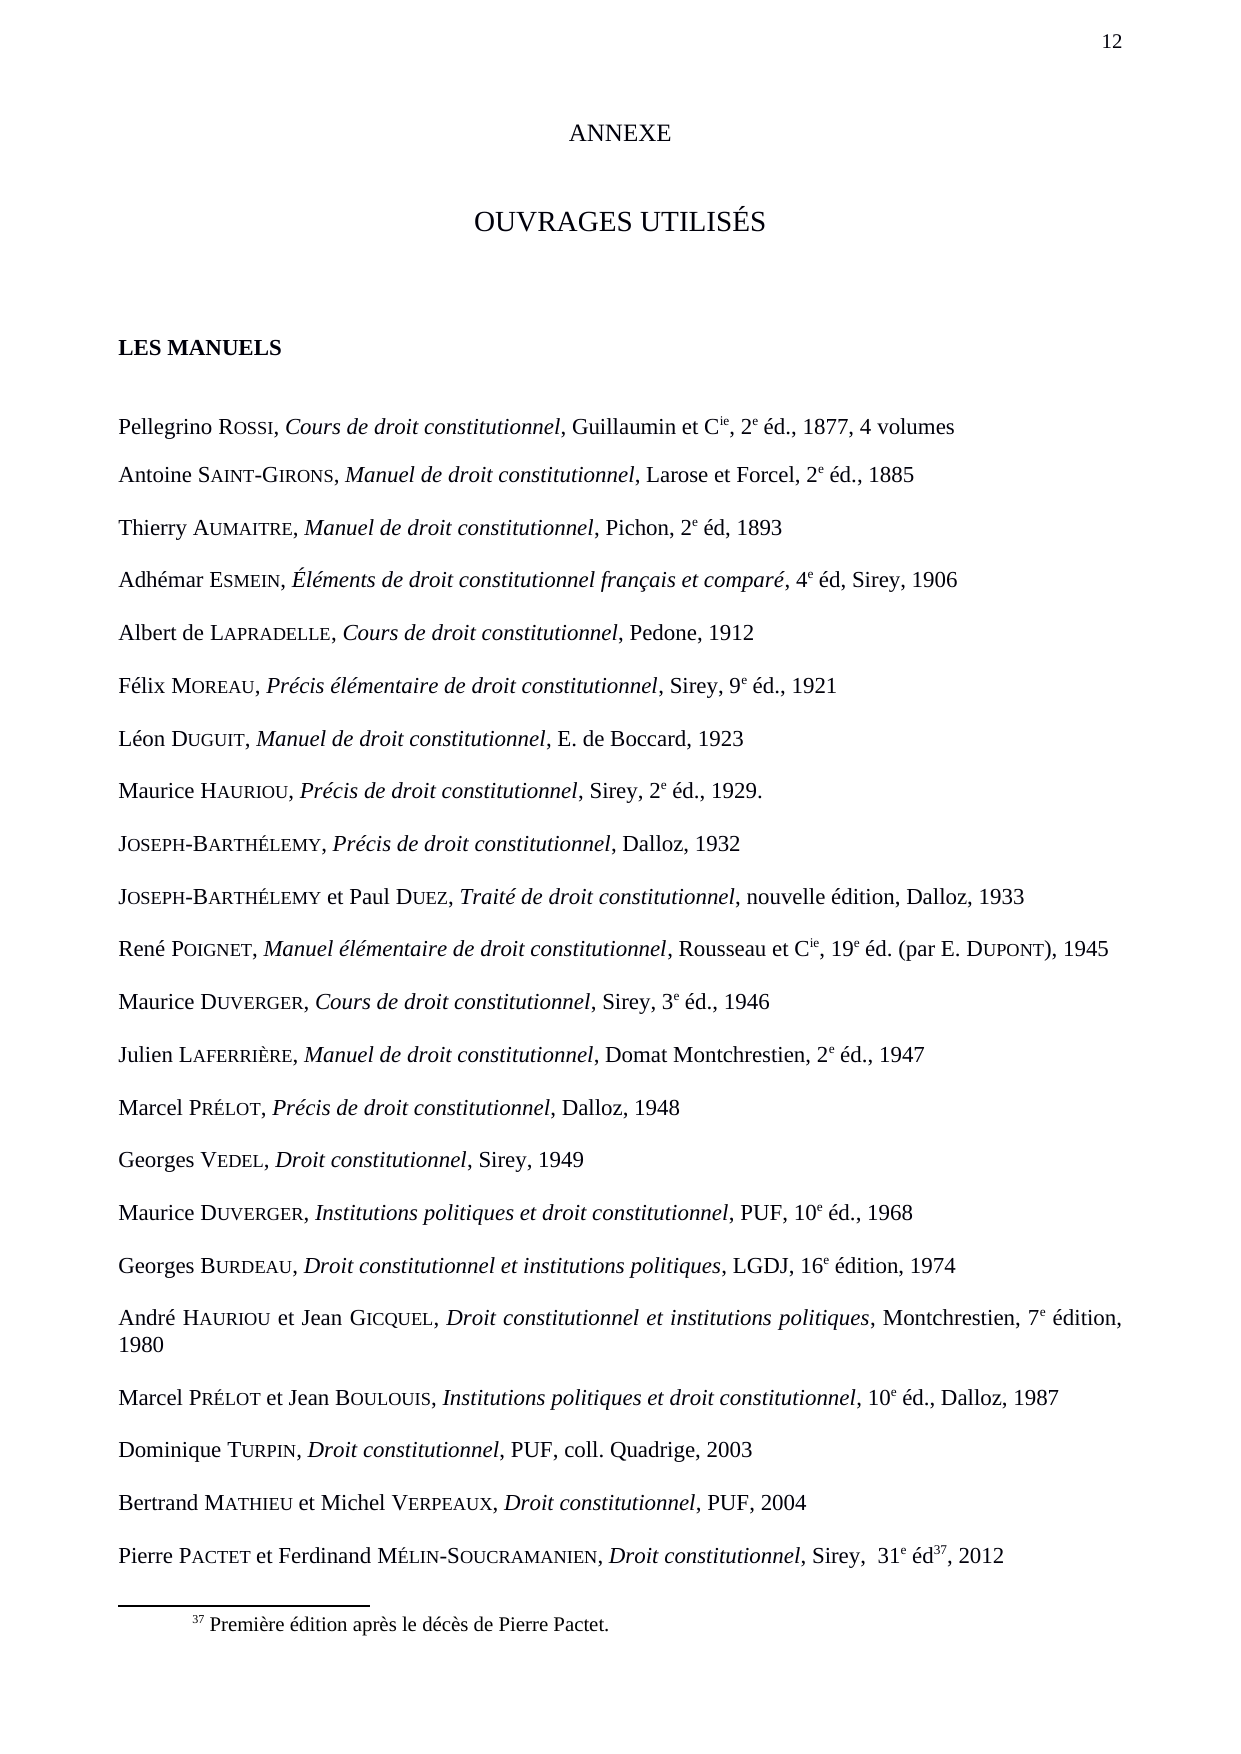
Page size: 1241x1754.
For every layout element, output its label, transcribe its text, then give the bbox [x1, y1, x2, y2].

text Thierry Aumaitre, Manuel de droit constitutionnel, Pichon, 2e éd, 1893 [118, 514, 1122, 540]
text Pierre Pactet et Ferdinand Mélin-Soucramanien, Droit constitutionnel, Sirey, 31e éd, 2012 [118, 1542, 1122, 1568]
text Léon Duguit, Manuel de droit constitutionnel, E. de Boccard, 1923 [118, 725, 1122, 751]
text Dominique Turpin, Droit constitutionnel, PUF, coll. Quadrige, 2003 [118, 1436, 1122, 1463]
text René Poignet, Manuel élémentaire de droit constitutionnel, Rousseau et Cie, 19e éd. (par E. Dupont), 1945 [118, 936, 1122, 962]
text Maurice Duverger, Cours de droit constitutionnel, Sirey, 3e éd., 1946 [118, 988, 1122, 1014]
text Joseph-Barthélemy et Paul Duez, Traité de droit constitutionnel, nouvelle édition, Dalloz, 1933 [118, 883, 1122, 909]
text Georges Vedel, Droit constitutionnel, Sirey, 1949 [118, 1146, 1122, 1173]
text Félix Moreau, Précis élémentaire de droit constitutionnel, Sirey, 9e éd., 1921 [118, 672, 1122, 698]
text Joseph-Barthélemy, Précis de droit constitutionnel, Dalloz, 1932 [118, 830, 1122, 856]
text Bertrand Mathieu et Michel Verpeaux, Droit constitutionnel, PUF, 2004 [118, 1489, 1122, 1515]
text Pellegrino Rossi, Cours de droit constitutionnel, Guillaumin et Cie, 2e éd., 1877, 4 volumes [118, 413, 1122, 439]
text Julien Laferrière, Manuel de droit constitutionnel, Domat Montchrestien, 2e éd., 1947 [118, 1041, 1122, 1067]
text Adhémar Esmein, Éléments de droit constitutionnel français et comparé, 4e éd, Sirey, 1906 [118, 567, 1122, 593]
text Maurice Hauriou, Précis de droit constitutionnel, Sirey, 2e éd., 1929. [118, 777, 1122, 804]
text André Hauriou et Jean Gicquel, Droit constitutionnel et institutions politiques, Montchrestien, 7e édition, 1980 [118, 1304, 1122, 1357]
text Marcel Prélot, Précis de droit constitutionnel, Dalloz, 1948 [118, 1094, 1122, 1120]
text Antoine Saint-Girons, Manuel de droit constitutionnel, Larose et Forcel, 2e éd., 1885 [118, 461, 1122, 487]
text Maurice Duverger, Institutions politiques et droit constitutionnel, PUF, 10e éd., 1968 [118, 1199, 1122, 1225]
text Les manuels [118, 334, 1122, 361]
text Albert de Lapradelle, Cours de droit constitutionnel, Pedone, 1912 [118, 619, 1122, 646]
text Georges Burdeau, Droit constitutionnel et institutions politiques, LGDJ, 16e édition, 1974 [118, 1252, 1122, 1278]
text Annexe [118, 118, 1122, 147]
text Marcel Prélot et Jean Boulouis, Institutions politiques et droit constitutionnel, 10e éd., Dalloz, 1987 [118, 1383, 1122, 1410]
text Ouvrages utilisés [118, 204, 1122, 238]
